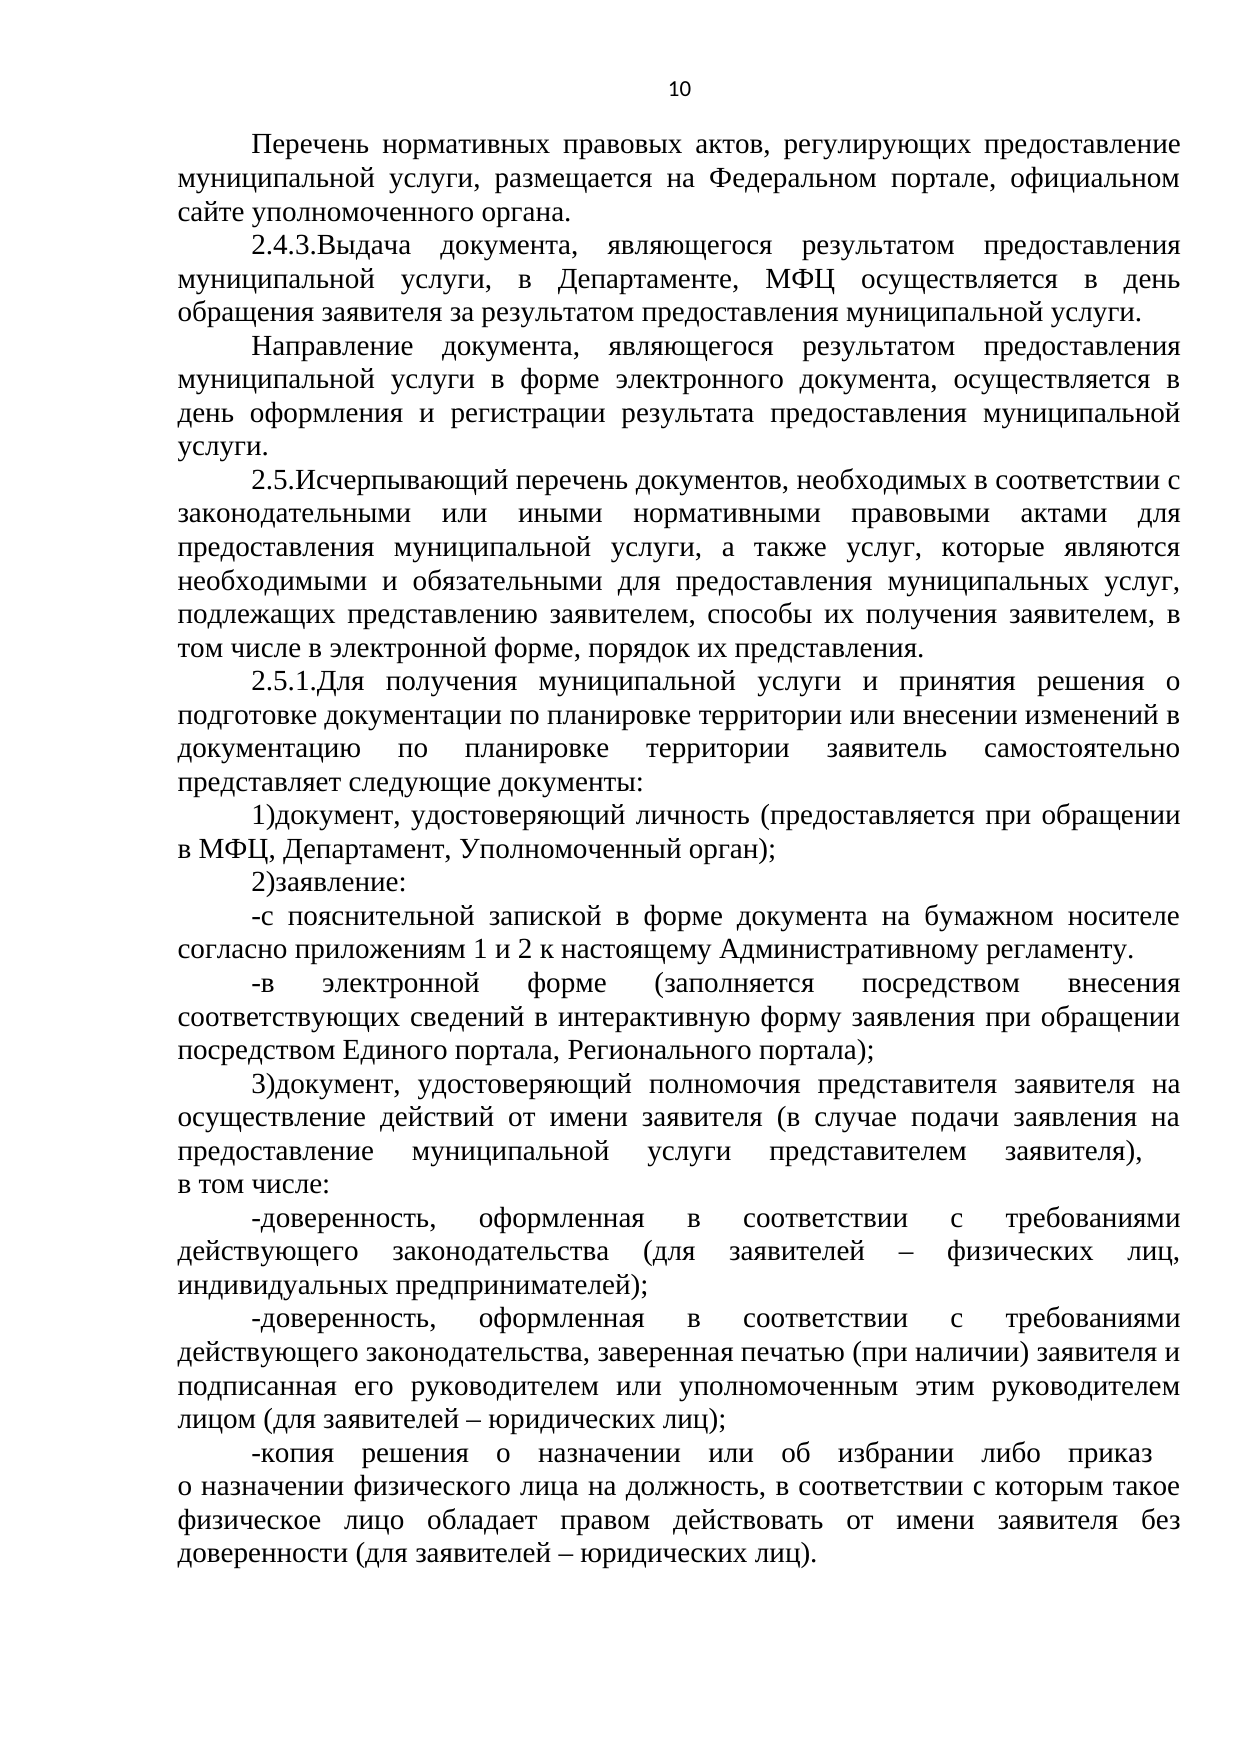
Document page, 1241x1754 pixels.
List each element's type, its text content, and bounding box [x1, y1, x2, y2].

text -доверенность, оформленная в соответствии с требованиями действующего законодательства (для заявителей – физических лиц, индивидуальных предпринимателей); [177, 1200, 1181, 1301]
text 2)заявление: [177, 864, 1181, 898]
text 3)документ, удостоверяющий полномочия представителя заявителя на осуществление действий от имени заявителя (в случае подачи заявления на предоставление муниципальной услуги представителем заявителя), в том числе: [177, 1066, 1181, 1200]
text 1)документ, удостоверяющий личность (предоставляется при обращении в МФЦ, Департамент, Уполномоченный орган); [177, 797, 1181, 864]
text 2.5.Исчерпывающий перечень документов, необходимых в соответствии с законодательными или иными нормативными правовыми актами для предоставления муниципальной услуги, а также услуг, которые являются необходимыми и обязательными для предоставления муниципальных услуг, подлежащих представлению заявителем, способы их получения заявителем, в том числе в электронной форме, порядок их представления. [177, 462, 1181, 663]
text 2.4.3.Выдача документа, являющегося результатом предоставления муниципальной услуги, в Департаменте, МФЦ осуществляется в день обращения заявителя за результатом предоставления муниципальной услуги. [177, 227, 1181, 328]
text -с пояснительной запиской в форме документа на бумажном носителе согласно приложениям 1 и 2 к настоящему Административному регламенту. [177, 898, 1181, 965]
text Перечень нормативных правовых актов, регулирующих предоставление муниципальной услуги, размещается на Федеральном портале, официальном сайте уполномоченного органа. [177, 127, 1181, 227]
text 2.5.1.Для получения муниципальной услуги и принятия решения о подготовке документации по планировке территории или внесении изменений в документацию по планировке территории заявитель самостоятельно представляет следующие документы: [177, 663, 1181, 797]
text -копия решения о назначении или об избрании либо приказ о назначении физического лица на должность, в соответствии с которым такое физическое лицо обладает правом действовать от имени заявителя без доверенности (для заявителей – юридических лиц). [177, 1435, 1181, 1569]
text -доверенность, оформленная в соответствии с требованиями действующего законодательства, заверенная печатью (при наличии) заявителя и подписанная его руководителем или уполномоченным этим руководителем лицом (для заявителей – юридических лиц); [177, 1301, 1181, 1435]
text Направление документа, являющегося результатом предоставления муниципальной услуги в форме электронного документа, осуществляется в день оформления и регистрации результата предоставления муниципальной услуги. [177, 328, 1181, 462]
text -в электронной форме (заполняется посредством внесения соответствующих сведений в интерактивную форму заявления при обращении посредством Единого портала, Регионального портала); [177, 965, 1181, 1066]
